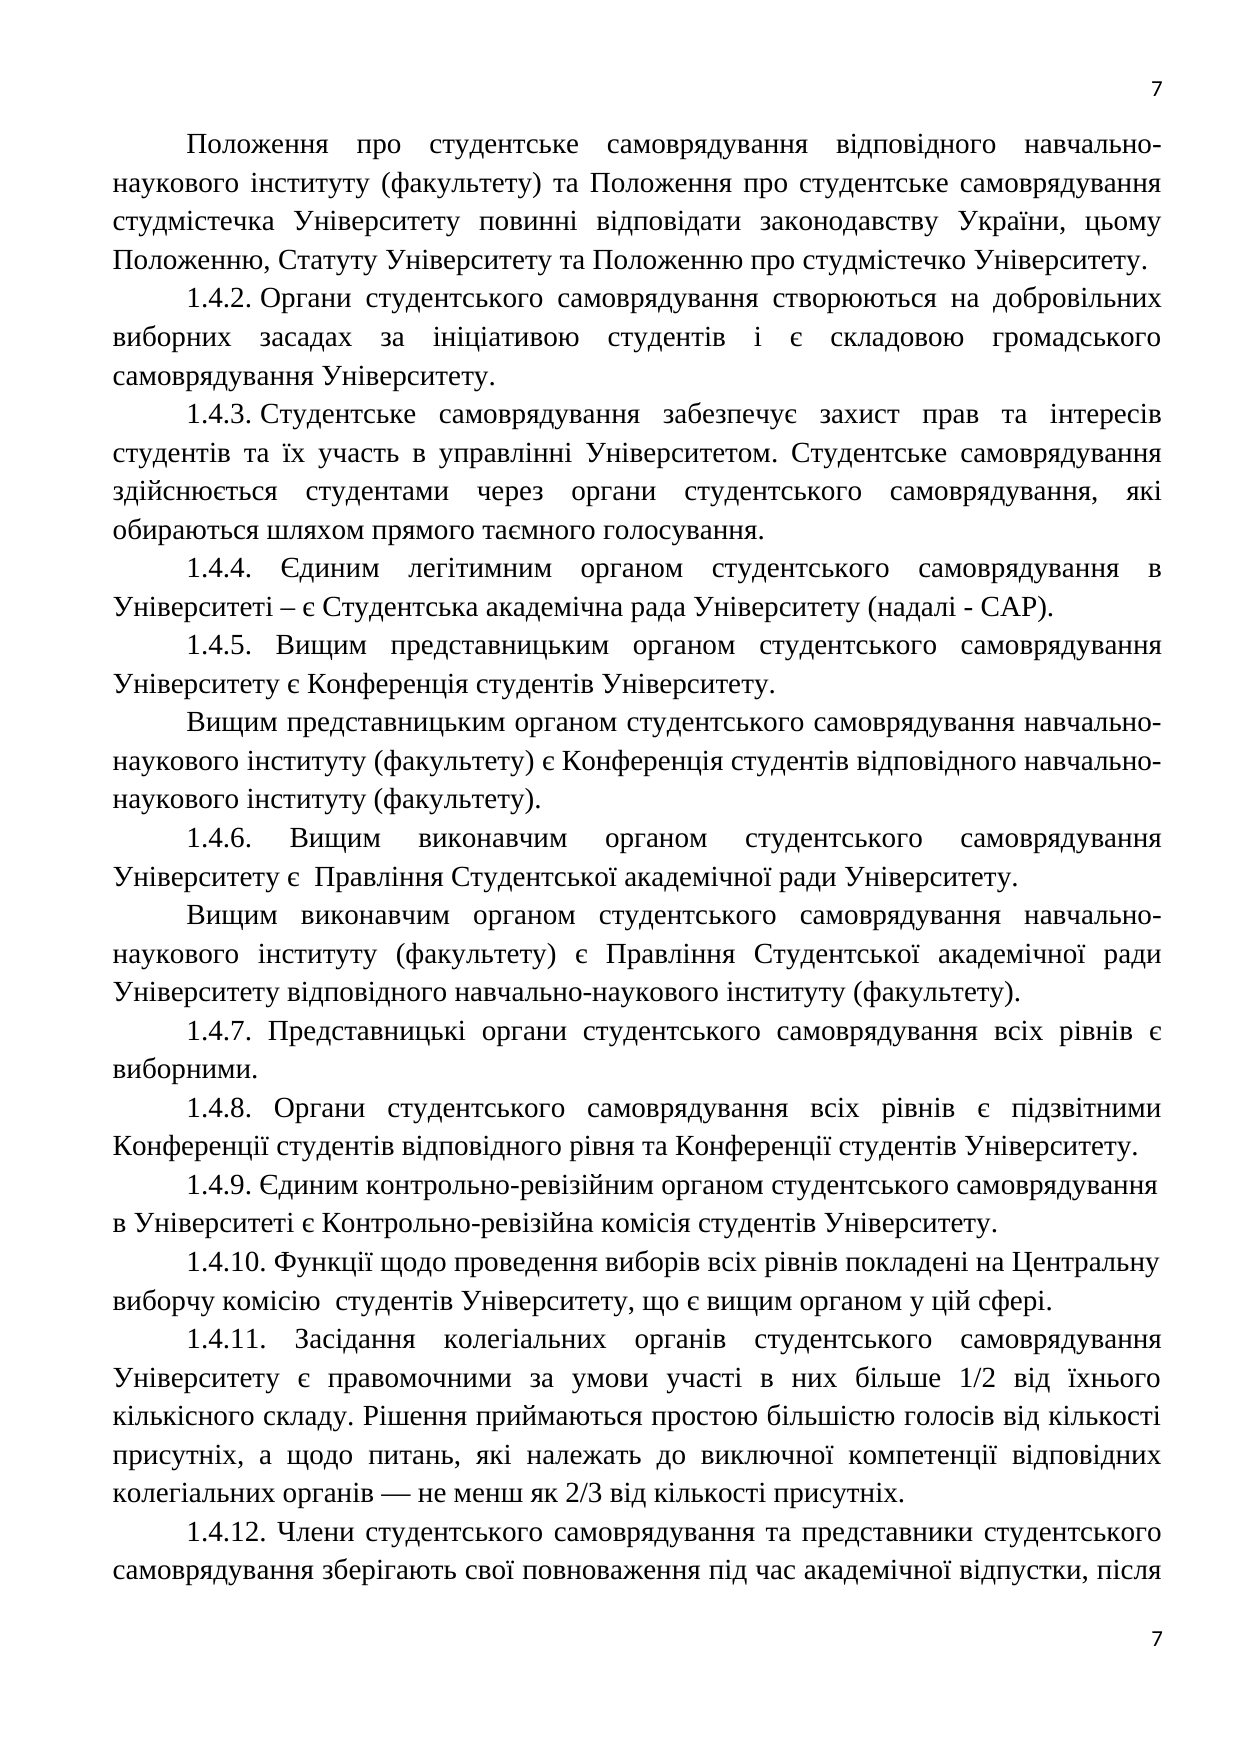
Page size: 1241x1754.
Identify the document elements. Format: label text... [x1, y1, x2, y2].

text 1.4.4. Єдиним легітимним органом студентського самоврядування в Університеті – є Студентська академічна рада Університету (надалі - САР). [112, 550, 1162, 622]
text 1.4.9. Єдиним контрольно-ревізійним органом студентського самоврядування в Університеті є Контрольно-ревізійна комісія студентів Університету. [112, 1167, 1162, 1239]
text Вищим виконавчим органом студентського самоврядування навчально-наукового інституту (факультету) є Правління Студентської академічної ради Університету відповідного навчально-наукового інституту (факультету). [112, 897, 1162, 1008]
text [112, 1514, 1162, 1586]
text Положення про студентське самоврядування відповідного навчально-наукового інституту (факультету) та Положення про студентське самоврядування студмістечка Університету повинні відповідати законодавству України, цьому Положенню, Статуту Університету та Положенню про студмістечко Університету. [112, 126, 1162, 276]
text 1.4.6. Вищим виконавчим органом студентського самоврядування Університету є Правління Студентської академічної ради Університету. [112, 820, 1162, 892]
text 1.4.11. Засідання колегіальних органів студентського самоврядування Університету є правомочними за умови участі в них більше 1/2 від їхнього кількісного складу. Рішення приймаються простою більшістю голосів від кількості присутніх, а щодо питань, які належать до виключної компетенції відповідних колегіальних органів — не менш як 2/3 від кількості присутніх. [112, 1321, 1162, 1509]
text 1.4.3. Студентське самоврядування забезпечує захист прав та інтересів студентів та їх участь в управлінні Університетом. Студентське самоврядування здійснюється студентами через органи студентського самоврядування, які обираються шляхом прямого таємного голосування. [112, 396, 1162, 545]
text 1.4.10. Функції щодо проведення виборів всіх рівнів покладені на Центральну виборчу комісію студентів Університету, що є вищим органом у цій сфері. [112, 1244, 1162, 1316]
text 1.4.2. Органи студентського самоврядування створюються на добровільних виборних засадах за ініціативою студентів і є складовою громадського самоврядування Університету. [112, 281, 1162, 391]
text 1.4.5. Вищим представницьким органом студентського самоврядування Університету є Конференція студентів Університету. [112, 627, 1162, 699]
text 1.4.7. Представницькі органи студентського самоврядування всіх рівнів є виборними. [112, 1013, 1162, 1085]
text 1.4.8. Органи студентського самоврядування всіх рівнів є підзвітними Конференції студентів відповідного рівня та Конференції студентів Університету. [112, 1090, 1162, 1162]
text Вищим представницьким органом студентського самоврядування навчально-наукового інституту (факультету) є Конференція студентів відповідного навчально-наукового інституту (факультету). [112, 704, 1162, 815]
